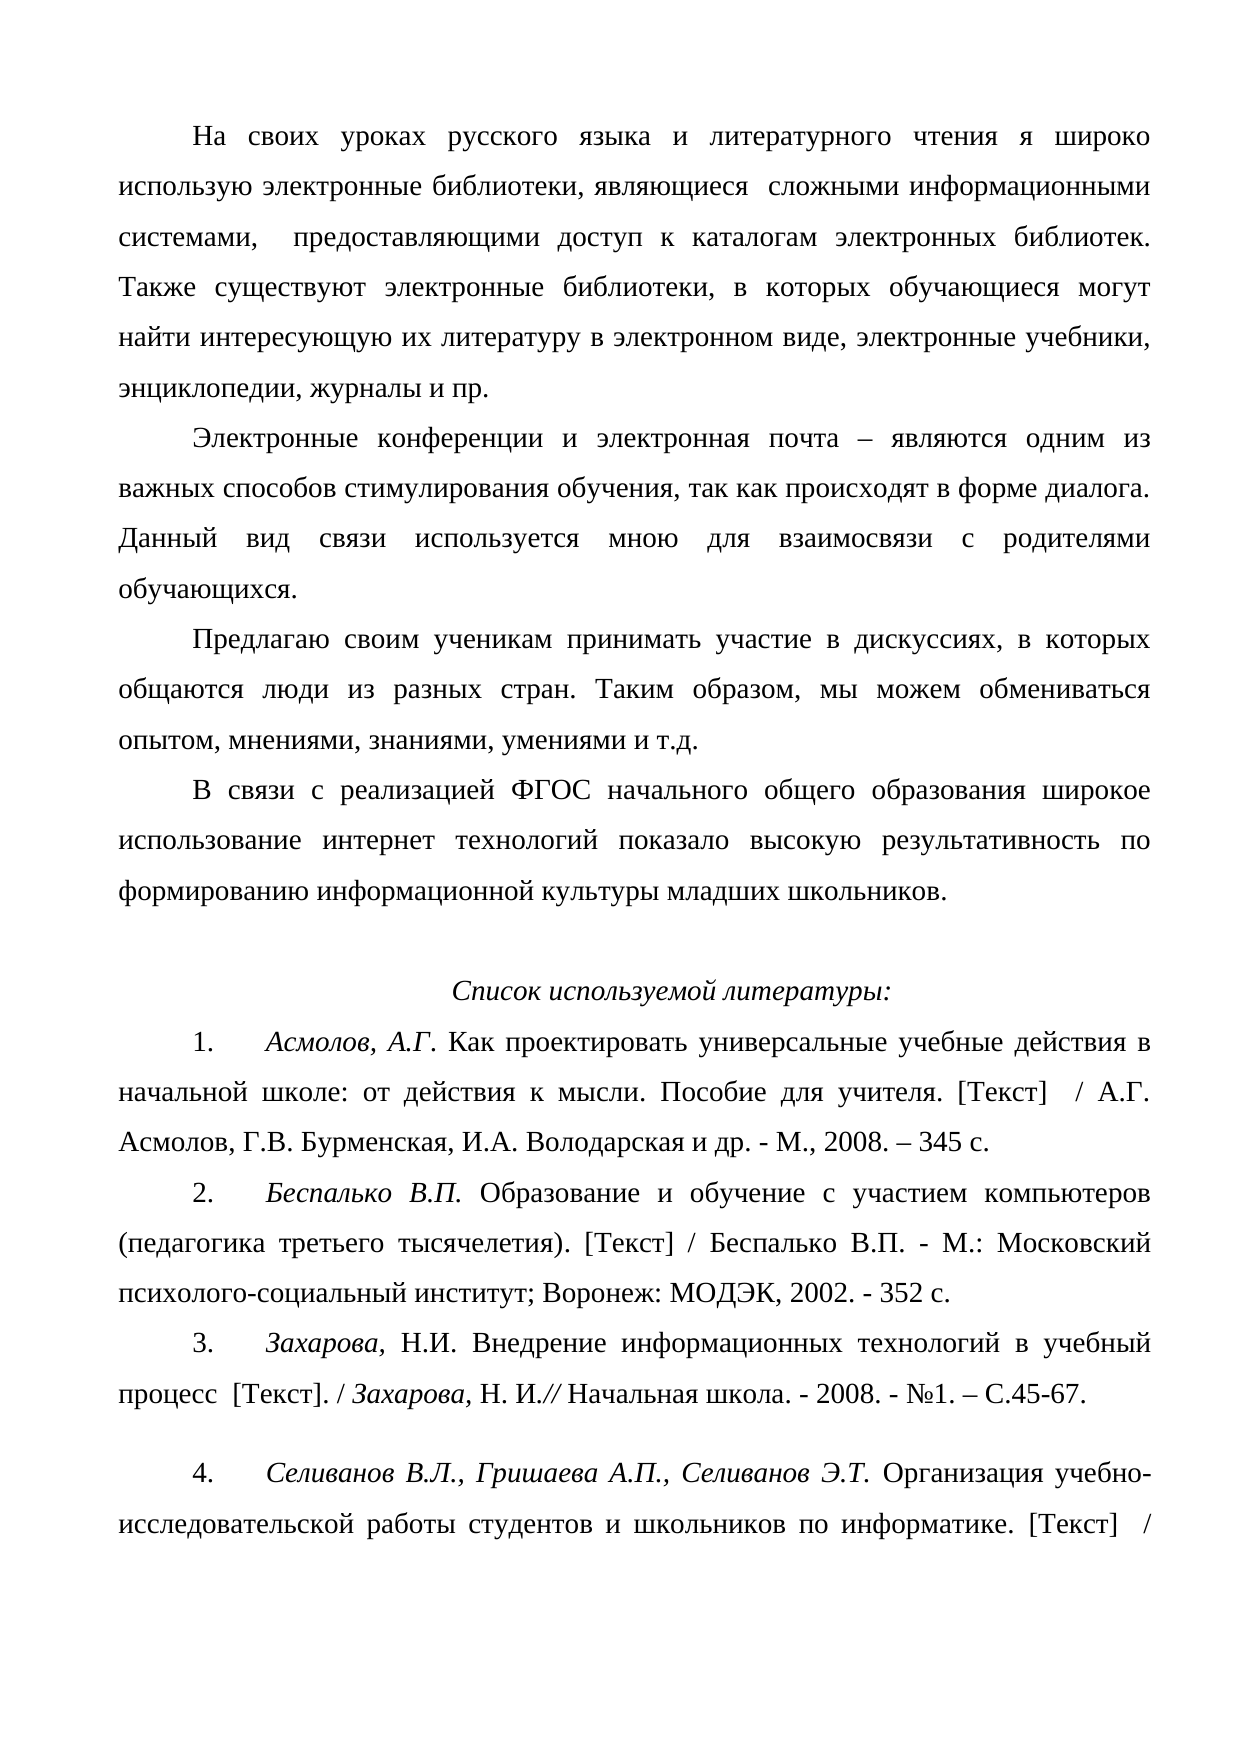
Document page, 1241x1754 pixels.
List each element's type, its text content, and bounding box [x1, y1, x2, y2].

text Предлагаю своим ученикам принимать участие в дискуссиях, в которых общаются люди из разных стран. Таким образом, мы можем обмениваться опытом, мнениями, знаниями, умениями и т.д. [118, 621, 1152, 755]
text Список используемой литературы: [118, 973, 1152, 1007]
list Беспалько В.П. Образование и обучение с участием компьютеров (педагогика третьего тысячелетия). [Текст] / Беспалько В.П. - М.: Московский психолого-социальный институт; Воронеж: МОДЭК, 2002. - 352 с. [118, 1175, 1152, 1309]
text На своих уроках русского языка и литературного чтения я широко использую электронные библиотеки, являющиеся сложными информационными системами, предоставляющими доступ к каталогам электронных библиотек. Также существуют электронные библиотеки, в которых обучающиеся могут найти интересующую их литературу в электронном виде, электронные учебники, энциклопедии, журналы и пр. [118, 118, 1152, 403]
text Электронные конференции и электронная почта – являются одним из важных способов стимулирования обучения, так как происходят в форме диалога. Данный вид связи используется мною для взаимосвязи с родителями обучающихся. [118, 420, 1152, 604]
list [118, 1455, 1152, 1539]
text В связи с реализацией ФГОС начального общего образования широкое использование интернет технологий показало высокую результативность по формированию информационной культуры младших школьников. [118, 772, 1152, 906]
list Асмолов, А.Г. Как проектировать универсальные учебные действия в начальной школе: от действия к мысли. Пособие для учителя. [Текст] / А.Г. Асмолов, Г.В. Бурменская, И.А. Володарская и др. - М., 2008. – 345 с. [118, 1024, 1152, 1158]
list Захарова, Н.И. Внедрение информационных технологий в учебный процесс [Текст]. / Захарова, Н. И.// Начальная школа. - 2008. - №1. – С.45-67. [118, 1326, 1152, 1409]
